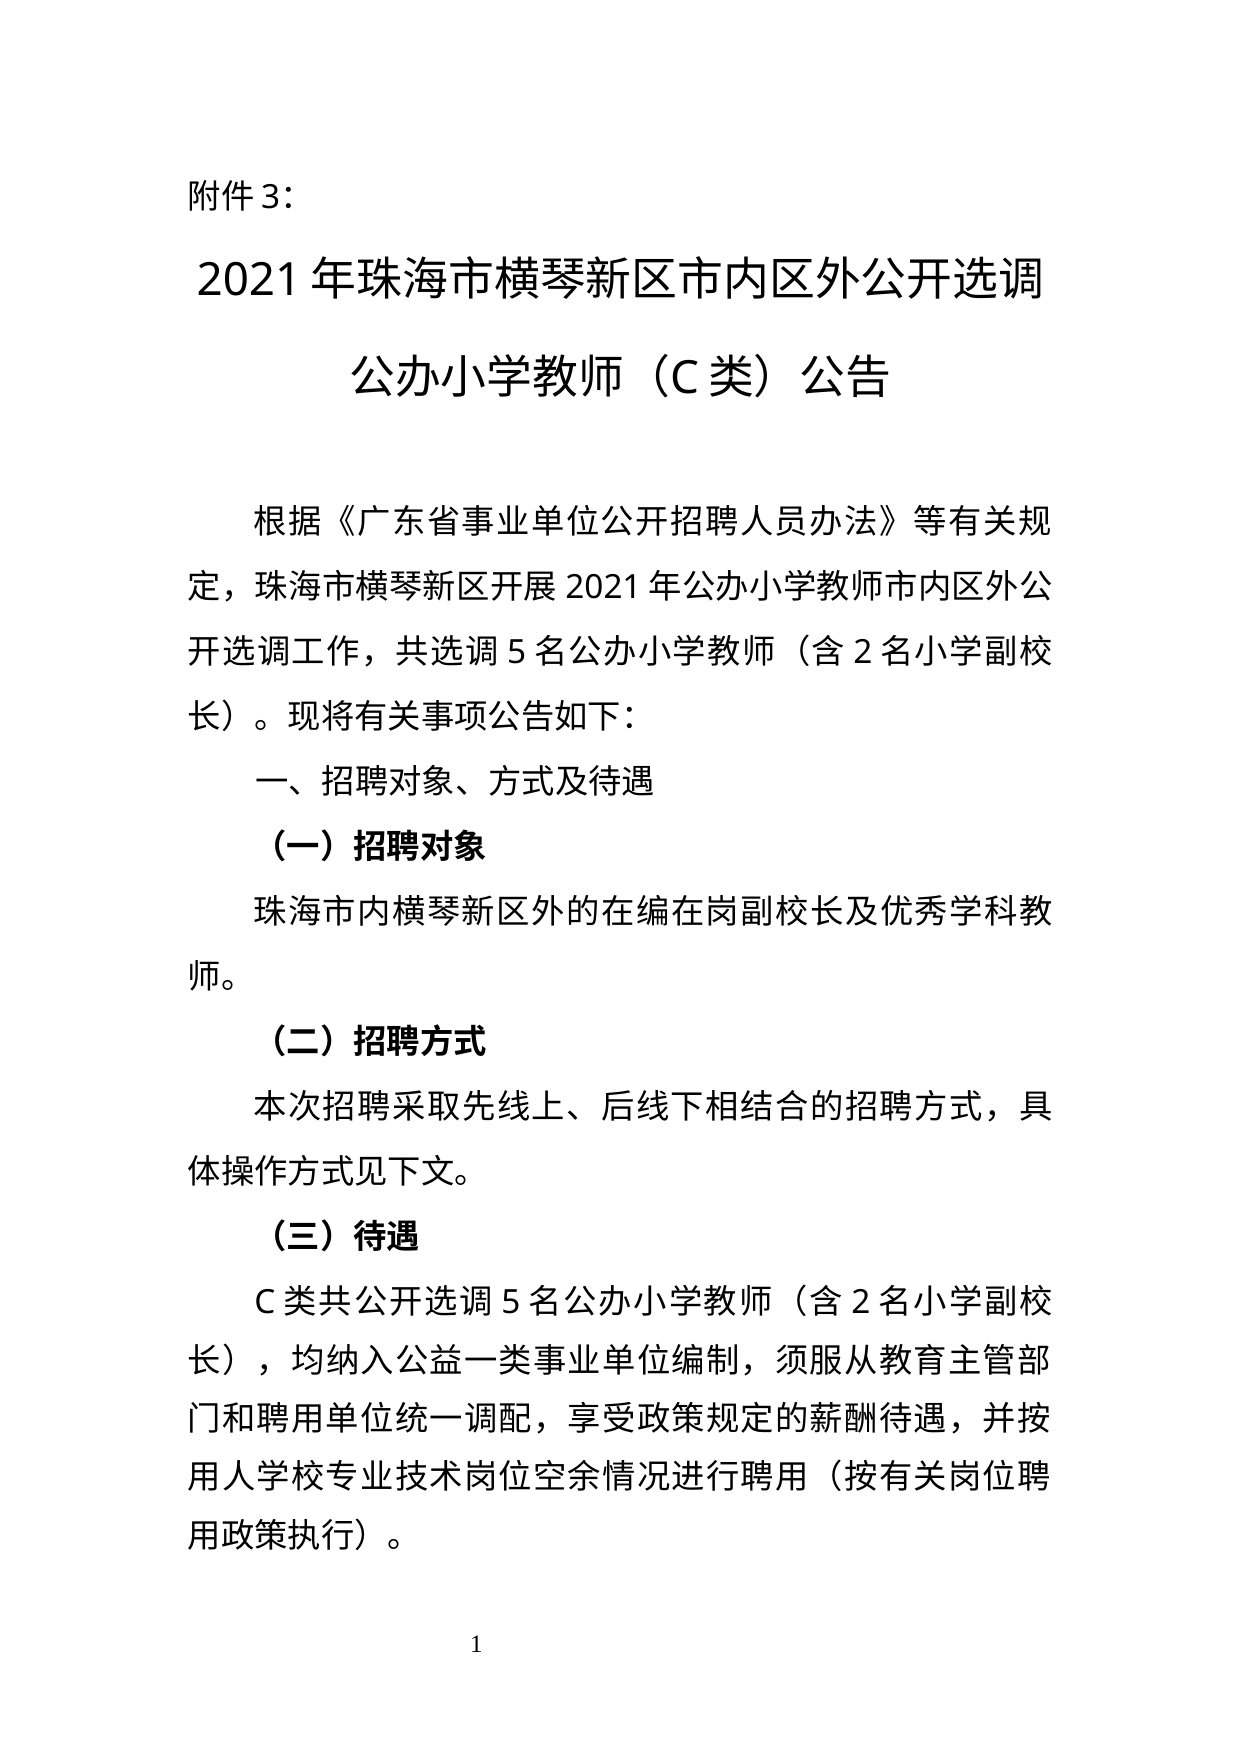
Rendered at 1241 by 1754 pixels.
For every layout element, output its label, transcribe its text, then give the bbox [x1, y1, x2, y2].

text C类共公开选调5名公办小学教师（含2名小学副校长），均纳入公益一类事业单位编制，须服从教育主管部门和聘用单位统一调配，享受政策规定的薪酬待遇，并按用人学校专业技术岗位空余情况进行聘用（按有关岗位聘用政策执行）。 [187, 1267, 1053, 1559]
text 根据《广东省事业单位公开招聘人员办法》等有关规定，珠海市横琴新区开展2021年公办小学教师市内区外公开选调工作，共选调5名公办小学教师（含2名小学副校长）。现将有关事项公告如下： [187, 487, 1053, 747]
text 一、招聘对象、方式及待遇 [187, 747, 1053, 812]
text 2021年珠海市横琴新区市内区外公开选调公办小学教师（C类）公告 [187, 227, 1053, 422]
text （二）招聘方式 [187, 1007, 1053, 1072]
text （三）待遇 [187, 1202, 1053, 1267]
text （一）招聘对象 [187, 812, 1053, 877]
text 珠海市内横琴新区外的在编在岗副校长及优秀学科教师。 [187, 877, 1053, 1007]
text 附件3： [187, 162, 1053, 227]
text 本次招聘采取先线上、后线下相结合的招聘方式，具体操作方式见下文。 [187, 1072, 1053, 1202]
